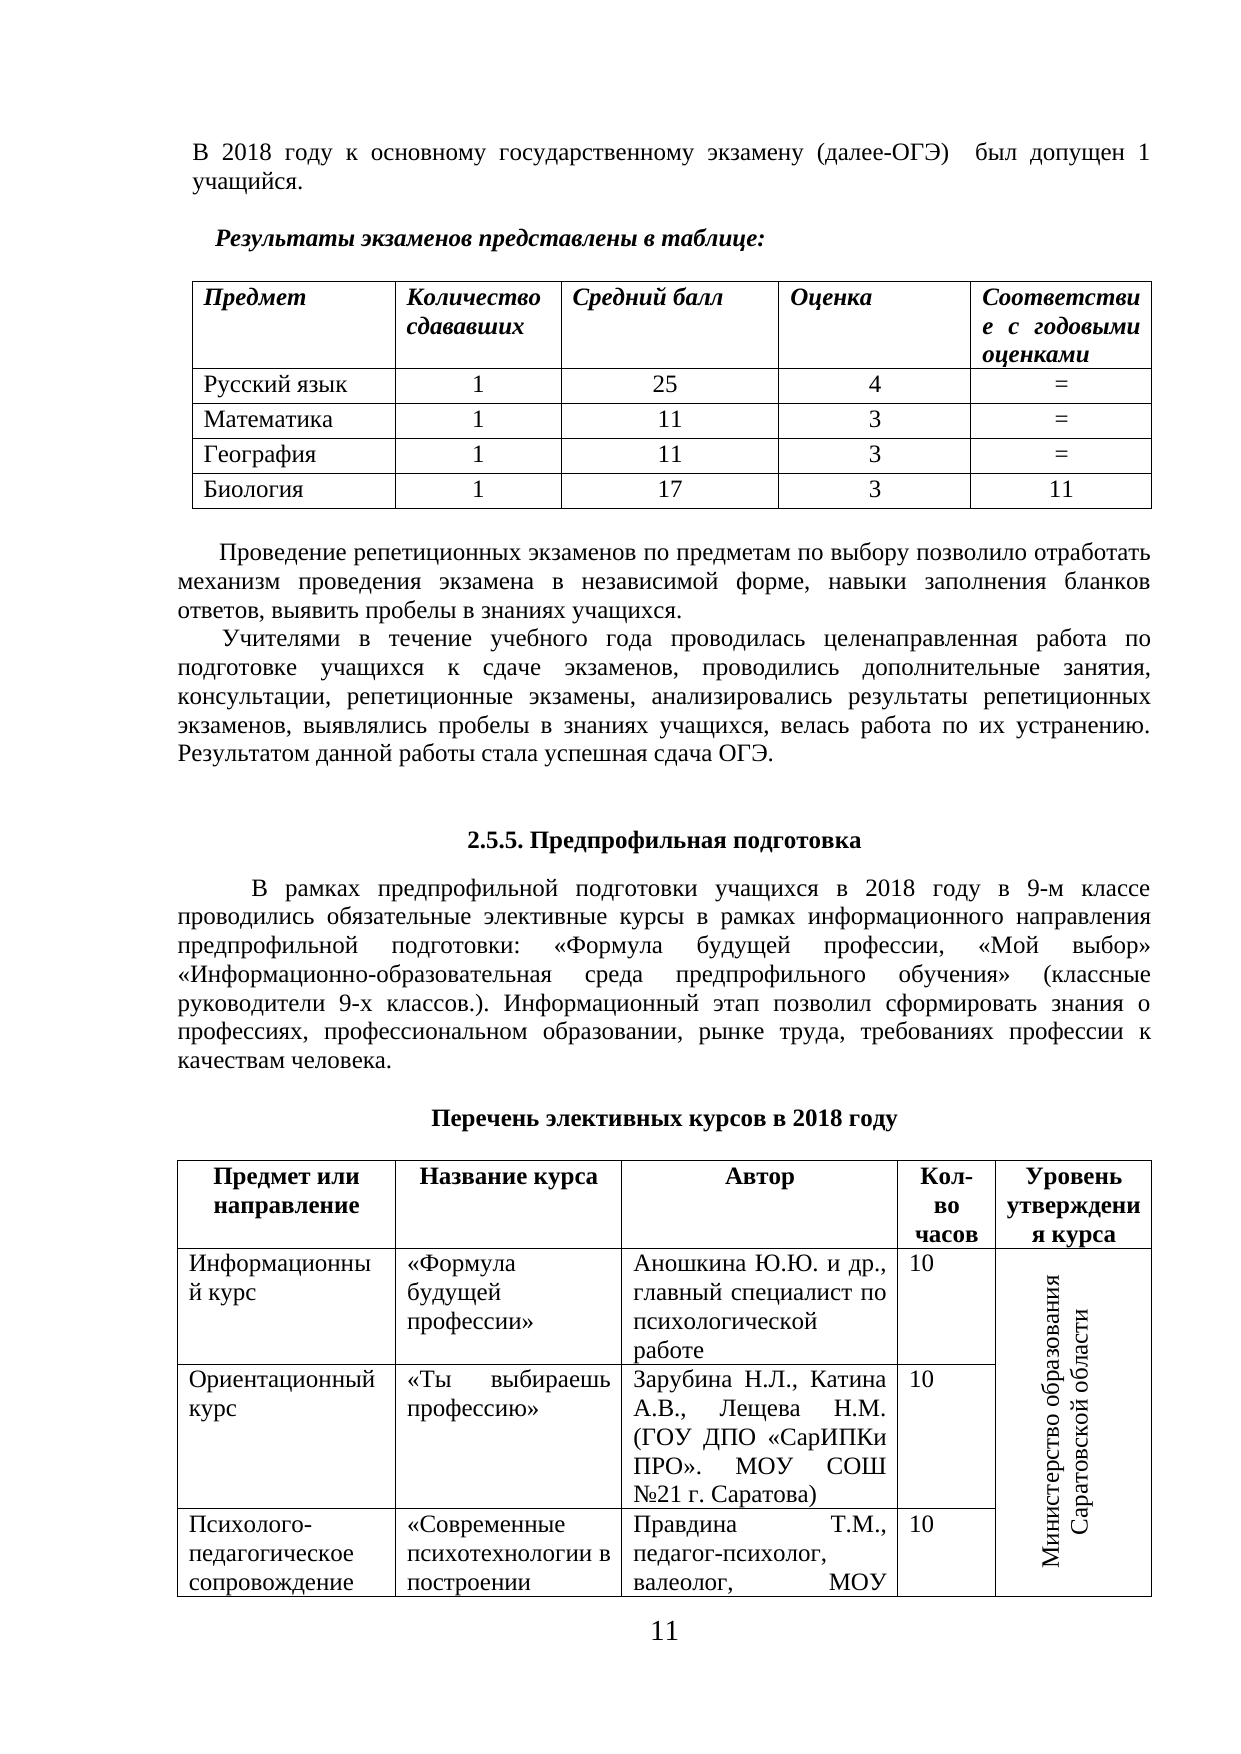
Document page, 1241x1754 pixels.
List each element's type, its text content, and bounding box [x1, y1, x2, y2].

table_cell Аношкина Ю.Ю. и др., главный специалист по психологической работе [622, 1249, 897, 1363]
table_cell География [193, 439, 395, 473]
table_cell Информационный курс [178, 1249, 395, 1363]
text Проведение репетиционных экзаменов по предметам по выбору позволило отработать механизм проведения экзамена в независимой форме, навыки заполнения бланков ответов, выявить пробелы в знаниях учащихся. [177, 537, 1152, 623]
text Учителями в течение учебного года проводилась целенаправленная работа по подготовке учащихся к сдаче экзаменов, проводились дополнительные занятия, консультации, репетиционные экзамены, анализировались результаты репетиционных экзаменов, выявлялись пробелы в знаниях учащихся, велась работа по их устранению. Результатом данной работы стала успешная сдача ОГЭ. [177, 623, 1152, 767]
table_cell 3 [779, 474, 970, 507]
table_cell = [971, 404, 1151, 438]
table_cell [622, 1509, 897, 1596]
table_cell 1 [396, 474, 561, 507]
table_cell 3 [779, 439, 970, 473]
table_header Соответствие с годовыми оценками [971, 282, 1151, 368]
table_cell Русский язык [193, 369, 395, 403]
table_cell «Формула будущей профессии» [396, 1249, 621, 1363]
table_cell 11 [971, 474, 1151, 507]
text В 2018 году к основному государственному экзамену (далее-ОГЭ) был допущен 1 учащийся. [192, 137, 1152, 195]
table_cell 10 [898, 1365, 995, 1508]
table_cell 1 [396, 404, 561, 438]
table_cell 11 [562, 439, 778, 473]
table_header Оценка [779, 282, 970, 368]
table_cell 17 [562, 474, 778, 507]
table_header Предмет [193, 282, 395, 368]
text 2.5.5. Предпрофильная подготовка [177, 825, 1152, 853]
table_cell Математика [193, 404, 395, 438]
table_cell 3 [779, 404, 970, 438]
table_header Название курса [396, 1161, 621, 1247]
table_cell 1 [396, 369, 561, 403]
table_cell 1 [396, 439, 561, 473]
text В рамках предпрофильной подготовки учащихся в 2018 году в 9-м классе проводились обязательные элективные курсы в рамках информационного направления предпрофильной подготовки: «Формула будущей профессии, «Мой выбор» «Информационно-образовательная среда предпрофильного обучения» (классные руководители 9-х классов.). Информационный этап позволил сформировать знания о профессиях, профессиональном образовании, рынке труда, требованиях профессии к качествам человека. [177, 873, 1152, 1074]
table_cell 4 [779, 369, 970, 403]
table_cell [396, 1509, 621, 1596]
text Перечень элективных курсов в 2018 году [177, 1103, 1152, 1131]
table_cell Биология [193, 474, 395, 507]
table_cell = [971, 369, 1151, 403]
table_header Средний балл [562, 282, 778, 368]
text Результаты экзаменов представлены в таблице: [215, 223, 1152, 252]
table_header Предмет или направление [178, 1161, 395, 1247]
table_header Уровень утверждения курса [996, 1161, 1151, 1247]
table_cell 11 [562, 404, 778, 438]
table_cell 10 [898, 1249, 995, 1363]
table_cell 10 [898, 1509, 995, 1596]
table_cell Зарубина Н.Л., Катина А.В., Лещева Н.М. (ГОУ ДПО «СарИПКи ПРО». МОУ СОШ №21 г. Саратова) [622, 1365, 897, 1508]
table_cell Ориентационный курс [178, 1365, 395, 1508]
table_cell 25 [562, 369, 778, 403]
table_cell = [971, 439, 1151, 473]
table_cell Министерство образования Саратовской области [996, 1249, 1151, 1596]
table_header Кол-во часов [898, 1161, 995, 1247]
table_cell «Ты выбираешь профессию» [396, 1365, 621, 1508]
table_header Автор [622, 1161, 897, 1247]
table_header Количество сдававших [396, 282, 561, 368]
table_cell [178, 1509, 395, 1596]
